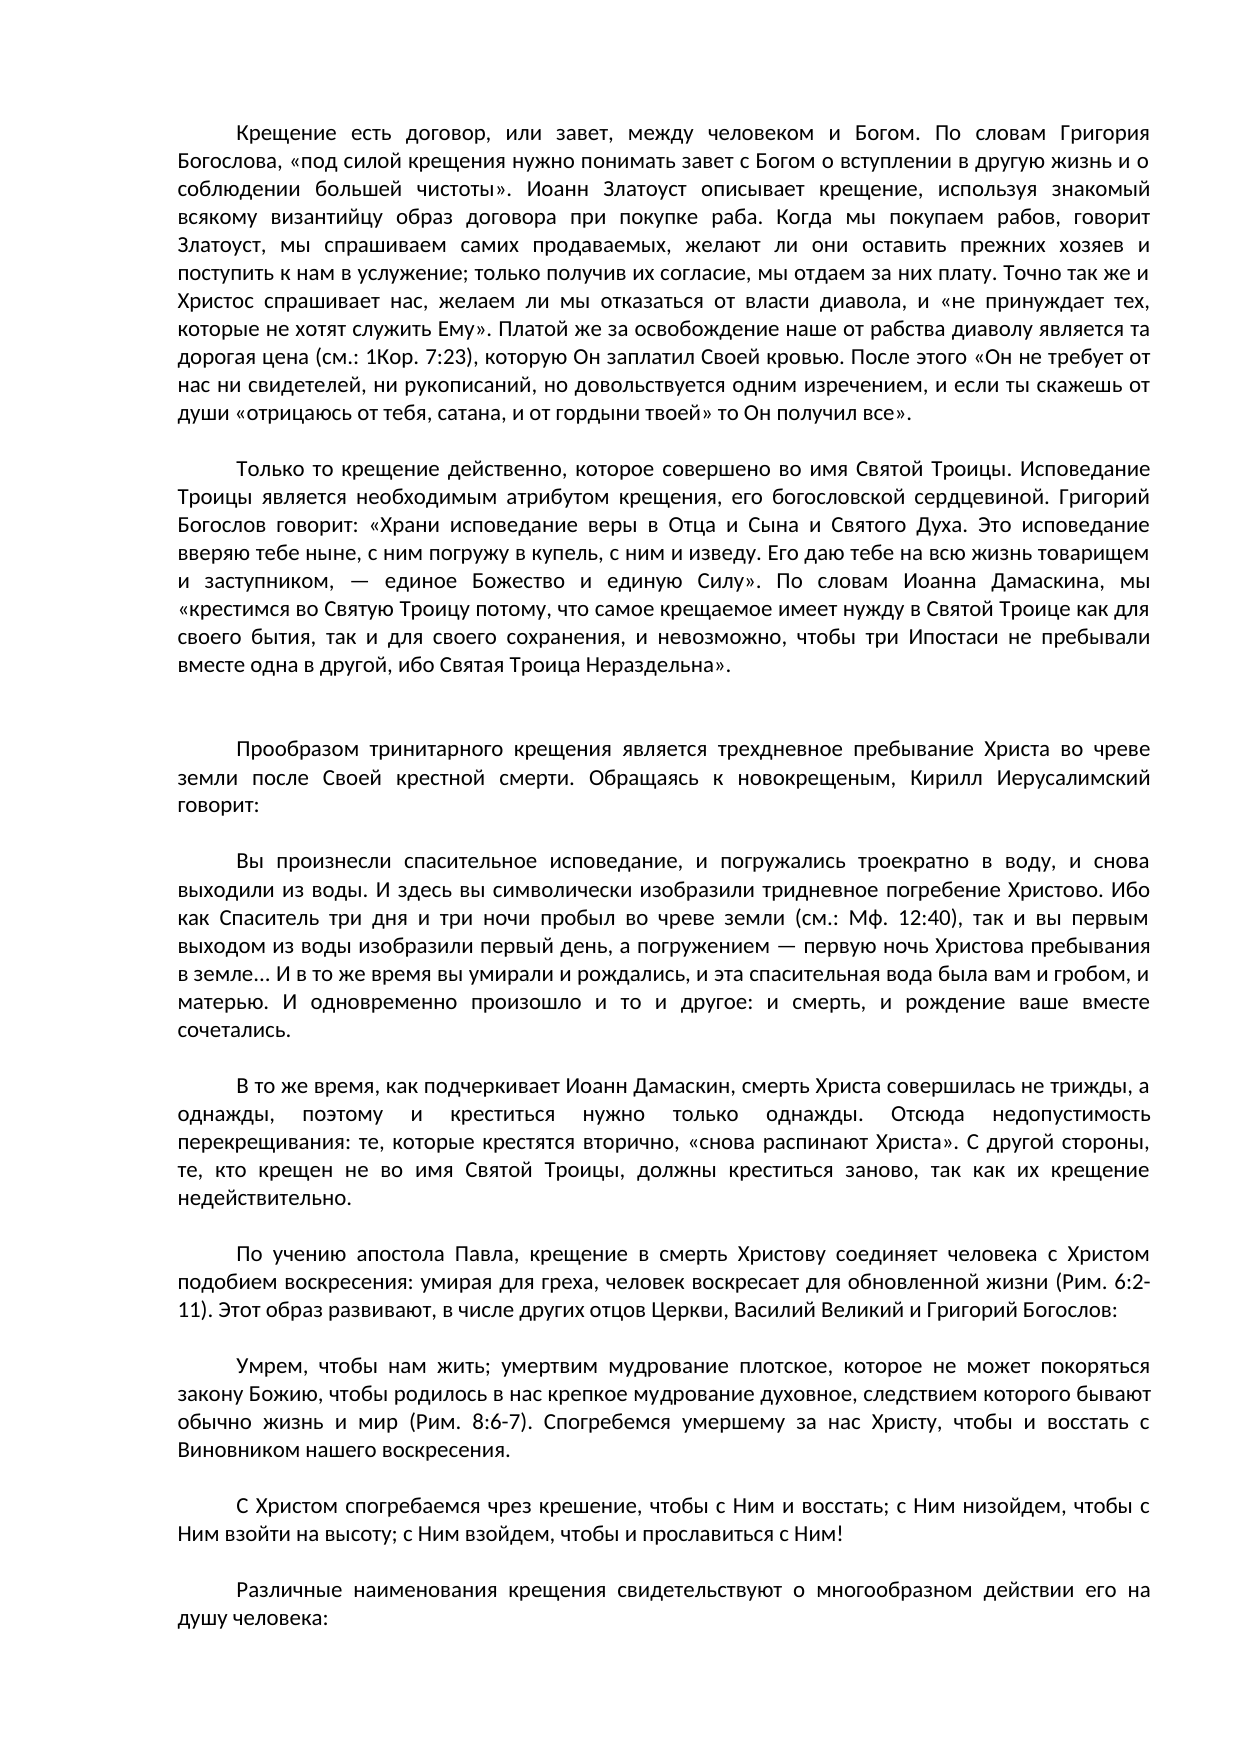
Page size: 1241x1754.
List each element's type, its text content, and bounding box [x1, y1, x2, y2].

text Различные наименования крещения свидетельствуют о многообразном действии его на душу человека: [177, 1575, 1152, 1631]
text Только то крещение действенно, которое совершено во имя Святой Троицы. Исповедание Троицы является необходимым атрибутом крещения, его богословской сердцевиной. Григорий Богослов говорит: «Храни исповедание веры в Отца и Сына и Святого Духа. Это исповедание вверяю тебе ныне, с ним погружу в купель, с ним и изведу. Его даю тебе на всю жизнь товарищем и заступником, — единое Божество и единую Силу». По словам Иоанна Дамаскина, мы «крестимся во Святую Троицу потому, что самое крещаемое имеет нужду в Святой Троице как для своего бытия, так и для своего сохранения, и невозможно, чтобы три Ипостаси не пребывали вместе одна в другой, ибо Святая Троица Нераздельна». [177, 454, 1152, 678]
text По учению апостола Павла, крещение в смерть Христову соединяет человека с Христом подобием воскресения: умирая для греха, человек воскресает для обновленной жизни (Рим. 6:2-11). Этот образ развивают, в числе других отцов Церкви, Василий Великий и Григорий Богослов: [177, 1239, 1152, 1323]
text Крещение есть договор, или завет, между человеком и Богом. По словам Григория Богослова, «под силой крещения нужно понимать завет с Богом о вступлении в другую жизнь и о соблюдении большей чистоты». Иоанн Златоуст описывает крещение, используя знакомый всякому византийцу образ договора при покупке раба. Когда мы покупаем рабов, говорит Златоуст, мы спрашиваем самих продаваемых, желают ли они оставить прежних хозяев и поступить к нам в услужение; только получив их согласие, мы отдаем за них плату. Точно так же и Христос спрашивает нас, желаем ли мы отказаться от власти диавола, и «не принуждает тех, которые не хотят служить Ему». Платой же за освобождение наше от рабства диаволу является та дорогая цена (см.: 1Кор. 7:23), которую Он заплатил Своей кровью. После этого «Он не требует от нас ни свидетелей, ни рукописаний, но довольствуется одним изречением, и если ты скажешь от души «отрицаюсь от тебя, сатана, и от гордыни твоей» то Он получил все». [177, 118, 1152, 426]
text Умрем, чтобы нам жить; умертвим мудрование плотское, которое не может покоряться закону Божию, чтобы родилось в нас крепкое му­дрование духовное, следствием которого бывают обычно жизнь и мир (Рим. 8:6-7). Спогребемся умершему за нас Христу, чтобы и восстать с Виновником нашего воскресения. [177, 1351, 1152, 1463]
text В то же время, как подчеркивает Иоанн Дамаскин, смерть Христа совершилась не трижды, а однажды, поэтому и креститься нужно только однажды. Отсюда недопустимость перекрещивания: те, которые крестятся вторично, «снова распинают Христа». С другой стороны, те, кто крещен не во имя Святой Троицы, должны креститься заново, так как их крещение недействительно. [177, 1071, 1152, 1211]
text С Христом спогребаемся чрез крешение, чтобы с Ним и восстать; с Ним низойдем, чтобы с Ним взойти на высоту; с Ним взойдем, чтобы и прославиться с Ним! [177, 1491, 1152, 1547]
text Прообразом тринитарного крещения является трехдневное пребывание Христа во чреве земли после Своей крестной смерти. Обращаясь к новокрещеным, Кирилл Иерусалимский говорит: [177, 734, 1152, 819]
text Вы произнесли спасительное исповедание, и погружались троекратно в воду, и снова выходили из воды. И здесь вы символически изобразили тридневное погребение Христово. Ибо как Спаситель три дня и три ночи пробыл во чреве земли (см.: Мф. 12:40), так и вы первым выходом из воды изобразили первый день, а погружением — первую ночь Христова пребывания в земле... И в то же время вы умирали и рождались, и эта спасительная вода была вам и гробом, и матерью. И одновременно произошло и то и другое: и смерть, и рождение ваше вместе сочетались. [177, 847, 1152, 1043]
